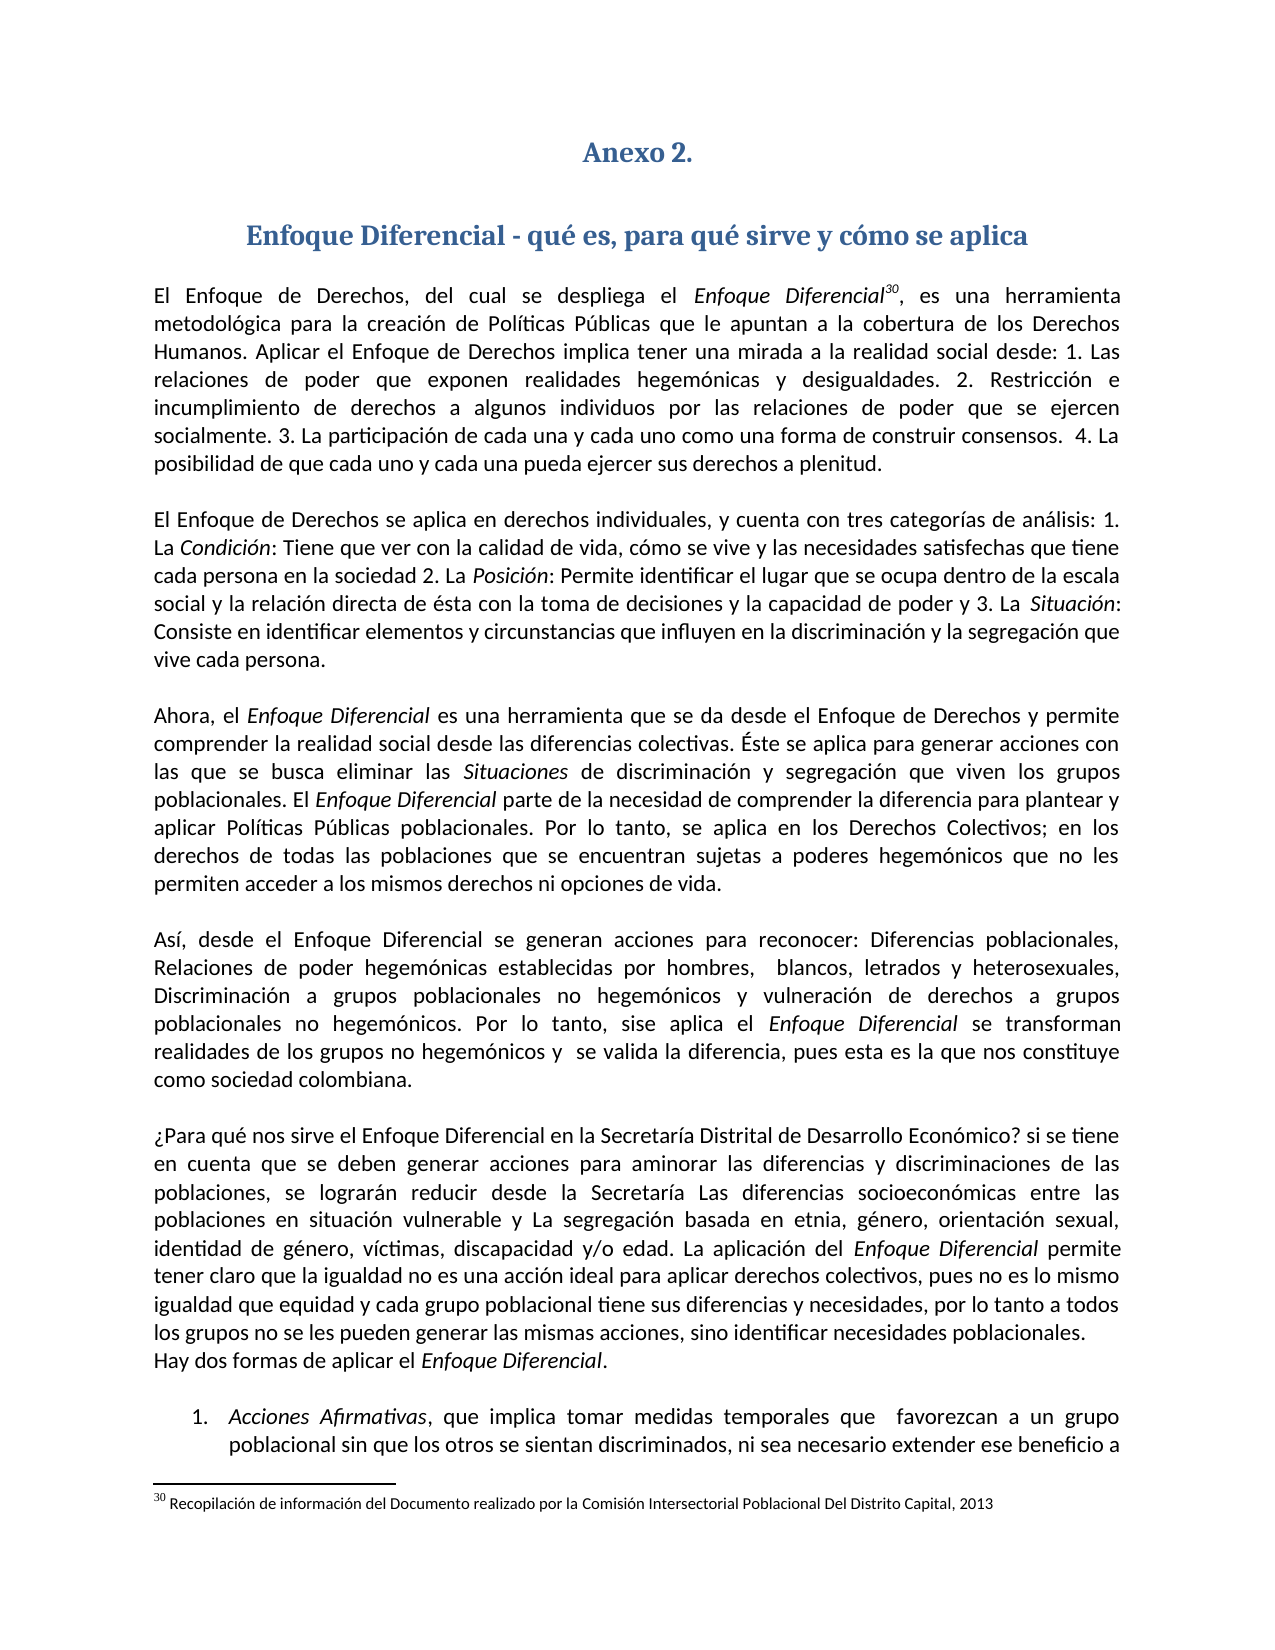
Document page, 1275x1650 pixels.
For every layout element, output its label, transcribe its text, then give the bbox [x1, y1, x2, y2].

subtitle Anexo 2. [153, 136, 1121, 169]
text El Enfoque de Derechos se aplica en derechos individuales, y cuenta con tres categorías de análisis: 1. La Condición: Tiene que ver con la calidad de vida, cómo se vive y las necesidades satisfechas que tiene cada persona en la sociedad 2. La Posición: Permite identificar el lugar que se ocupa dentro de la escala social y la relación directa de ésta con la toma de decisiones y la capacidad de poder y 3. La Situación: Consiste en identificar elementos y circunstancias que influyen en la discriminación y la segregación que vive cada persona. [153, 505, 1121, 673]
subtitle Enfoque Diferencial - qué es, para qué sirve y cómo se aplica [153, 219, 1121, 253]
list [191, 1402, 1121, 1458]
text El Enfoque de Derechos, del cual se despliega el Enfoque Diferencial, es una herramienta metodológica para la creación de Políticas Públicas que le apuntan a la cobertura de los Derechos Humanos. Aplicar el Enfoque de Derechos implica tener una mirada a la realidad social desde: 1. Las relaciones de poder que exponen realidades hegemónicas y desigualdades. 2. Restricción e incumplimiento de derechos a algunos individuos por las relaciones de poder que se ejercen socialmente. 3. La participación de cada una y cada uno como una forma de construir consensos. 4. La posibilidad de que cada uno y cada una pueda ejercer sus derechos a plenitud. [153, 281, 1121, 477]
text ¿Para qué nos sirve el Enfoque Diferencial en la Secretaría Distrital de Desarrollo Económico? si se tiene en cuenta que se deben generar acciones para aminorar las diferencias y discriminaciones de las poblaciones, se lograrán reducir desde la Secretaría Las diferencias socioeconómicas entre las poblaciones en situación vulnerable y La segregación basada en etnia, género, orientación sexual, identidad de género, víctimas, discapacidad y/o edad. La aplicación del Enfoque Diferencial permite tener claro que la igualdad no es una acción ideal para aplicar derechos colectivos, pues no es lo mismo igualdad que equidad y cada grupo poblacional tiene sus diferencias y necesidades, por lo tanto a todos los grupos no se les pueden generar las mismas acciones, sino identificar necesidades poblacionales. [153, 1122, 1121, 1346]
text Así, desde el Enfoque Diferencial se generan acciones para reconocer: Diferencias poblacionales, Relaciones de poder hegemónicas establecidas por hombres, blancos, letrados y heterosexuales, Discriminación a grupos poblacionales no hegemónicos y vulneración de derechos a grupos poblacionales no hegemónicos. Por lo tanto, sise aplica el Enfoque Diferencial se transforman realidades de los grupos no hegemónicos y se valida la diferencia, pues esta es la que nos constituye como sociedad colombiana. [153, 925, 1121, 1093]
text Hay dos formas de aplicar el Enfoque Diferencial. [153, 1346, 1121, 1374]
text Ahora, el Enfoque Diferencial es una herramienta que se da desde el Enfoque de Derechos y permite comprender la realidad social desde las diferencias colectivas. Éste se aplica para generar acciones con las que se busca eliminar las Situaciones de discriminación y segregación que viven los grupos poblacionales. El Enfoque Diferencial parte de la necesidad de comprender la diferencia para plantear y aplicar Políticas Públicas poblacionales. Por lo tanto, se aplica en los Derechos Colectivos; en los derechos de todas las poblaciones que se encuentran sujetas a poderes hegemónicos que no les permiten acceder a los mismos derechos ni opciones de vida. [153, 701, 1121, 897]
